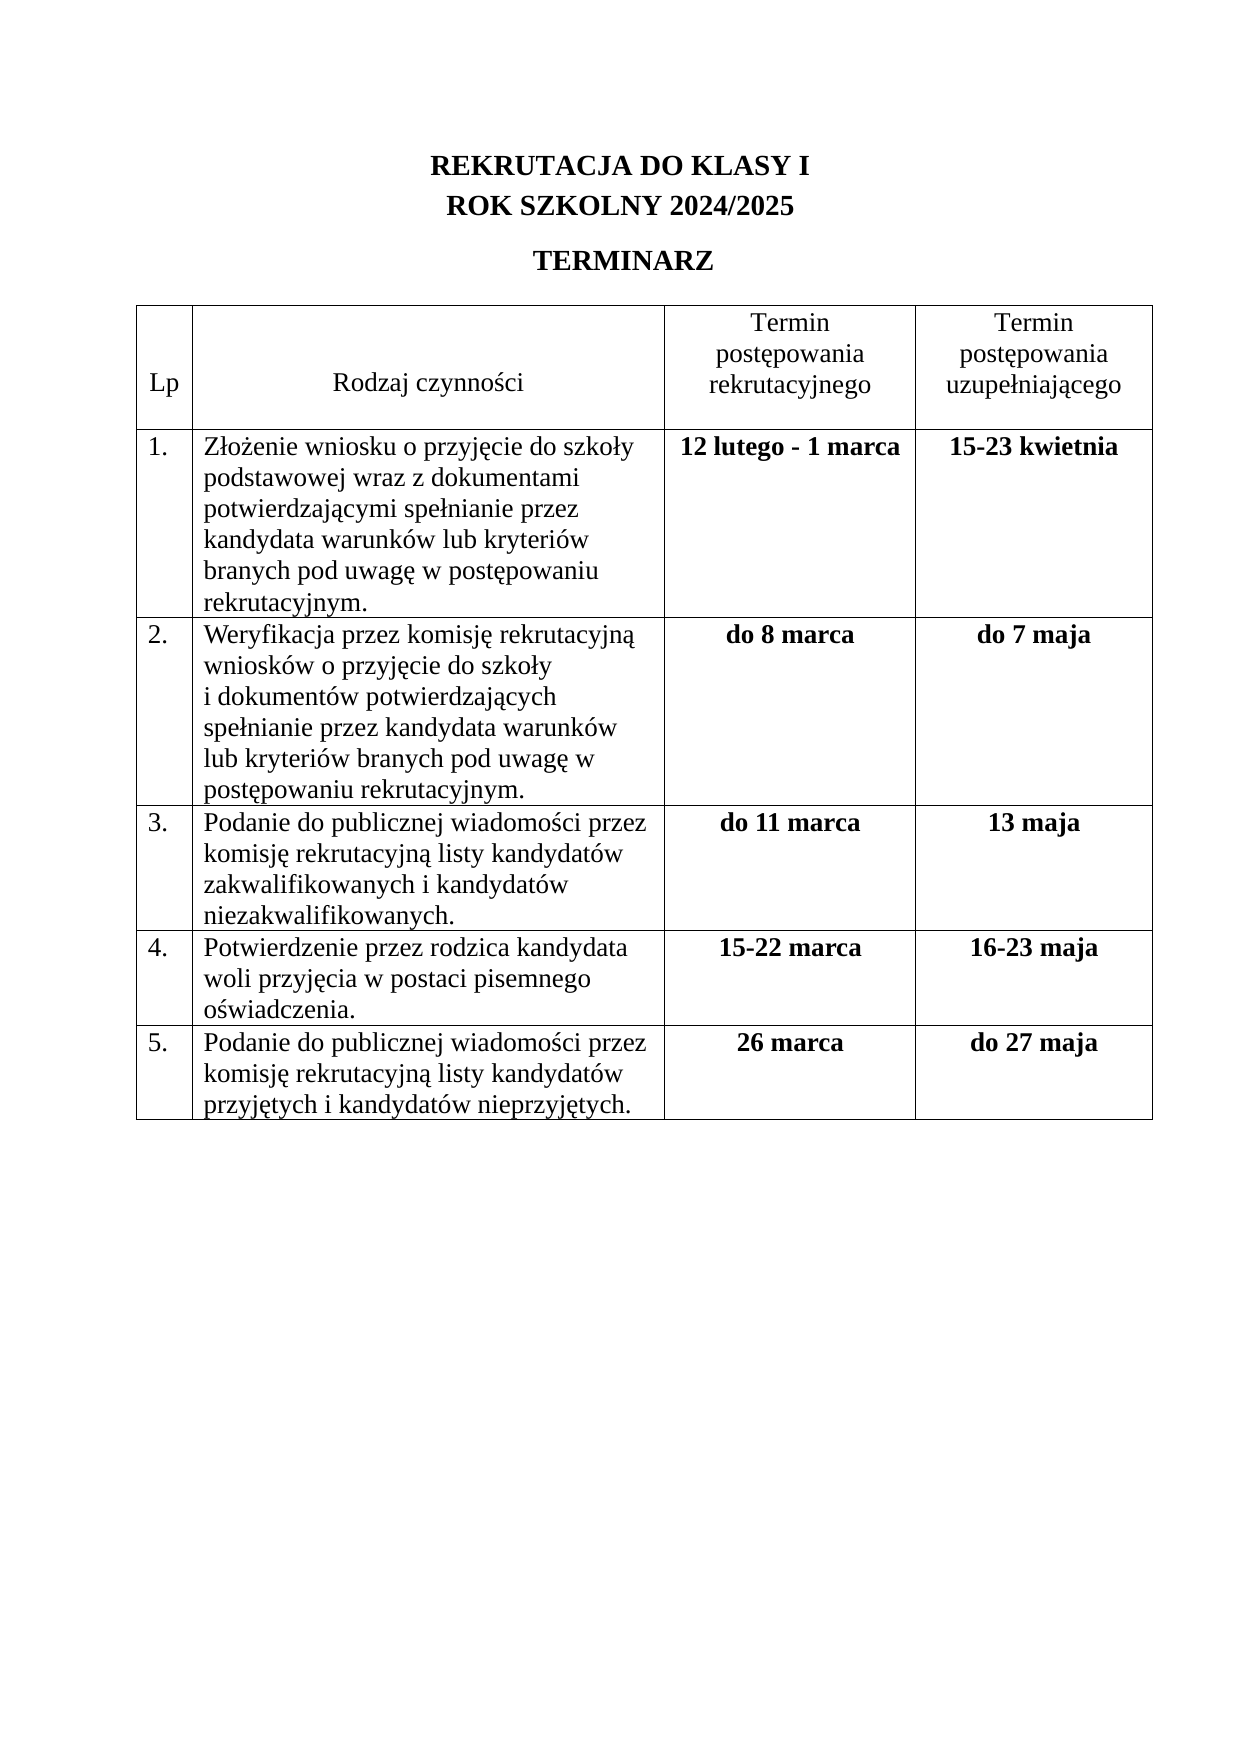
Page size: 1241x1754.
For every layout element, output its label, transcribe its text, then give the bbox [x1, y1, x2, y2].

table_cell 4. [137, 931, 192, 1025]
table_cell do 27 maja [916, 1026, 1152, 1119]
table_cell do 8 marca [665, 618, 915, 805]
table_cell Potwierdzenie przez rodzica kandydata woli przyjęcia w postaci pisemnego oświadczenia. [193, 931, 664, 1025]
table_header Rodzaj czynności [193, 306, 664, 429]
table_cell do 7 maja [916, 618, 1152, 805]
table_cell 3. [137, 806, 192, 930]
table_cell 16-23 maja [916, 931, 1152, 1025]
table_header Termin postępowania uzupełniającego [916, 306, 1152, 429]
table_cell 5. [137, 1026, 192, 1119]
table_cell 2. [137, 618, 192, 805]
text TERMINARZ [148, 243, 1093, 276]
table_cell 1. [137, 430, 192, 617]
table_cell 26 marca [665, 1026, 915, 1119]
text REKRUTACJA DO KLASY I ROK SZKOLNY 2024/2025 [148, 148, 1093, 221]
table_cell Podanie do publicznej wiadomości przez komisję rekrutacyjną listy kandydatów przyjętych i kandydatów nieprzyjętych. [193, 1026, 664, 1119]
table_cell 15-22 marca [665, 931, 915, 1025]
table_cell 13 maja [916, 806, 1152, 930]
table_cell do 11 marca [665, 806, 915, 930]
table_header Lp [137, 306, 192, 429]
table_cell 12 lutego - 1 marca [665, 430, 915, 617]
table_cell Weryfikacja przez komisję rekrutacyjną wniosków o przyjęcie do szkoły i dokumentów potwierdzających spełnianie przez kandydata warunków lub kryteriów branych pod uwagę w postępowaniu rekrutacyjnym. [193, 618, 664, 805]
table_cell Podanie do publicznej wiadomości przez komisję rekrutacyjną listy kandydatów zakwalifikowanych i kandydatów niezakwalifikowanych. [193, 806, 664, 930]
table_cell Złożenie wniosku o przyjęcie do szkoły podstawowej wraz z dokumentami potwierdzającymi spełnianie przez kandydata warunków lub kryteriów branych pod uwagę w postępowaniu rekrutacyjnym. [193, 430, 664, 617]
table_header Termin postępowania rekrutacyjnego [665, 306, 915, 429]
table_cell 15-23 kwietnia [916, 430, 1152, 617]
